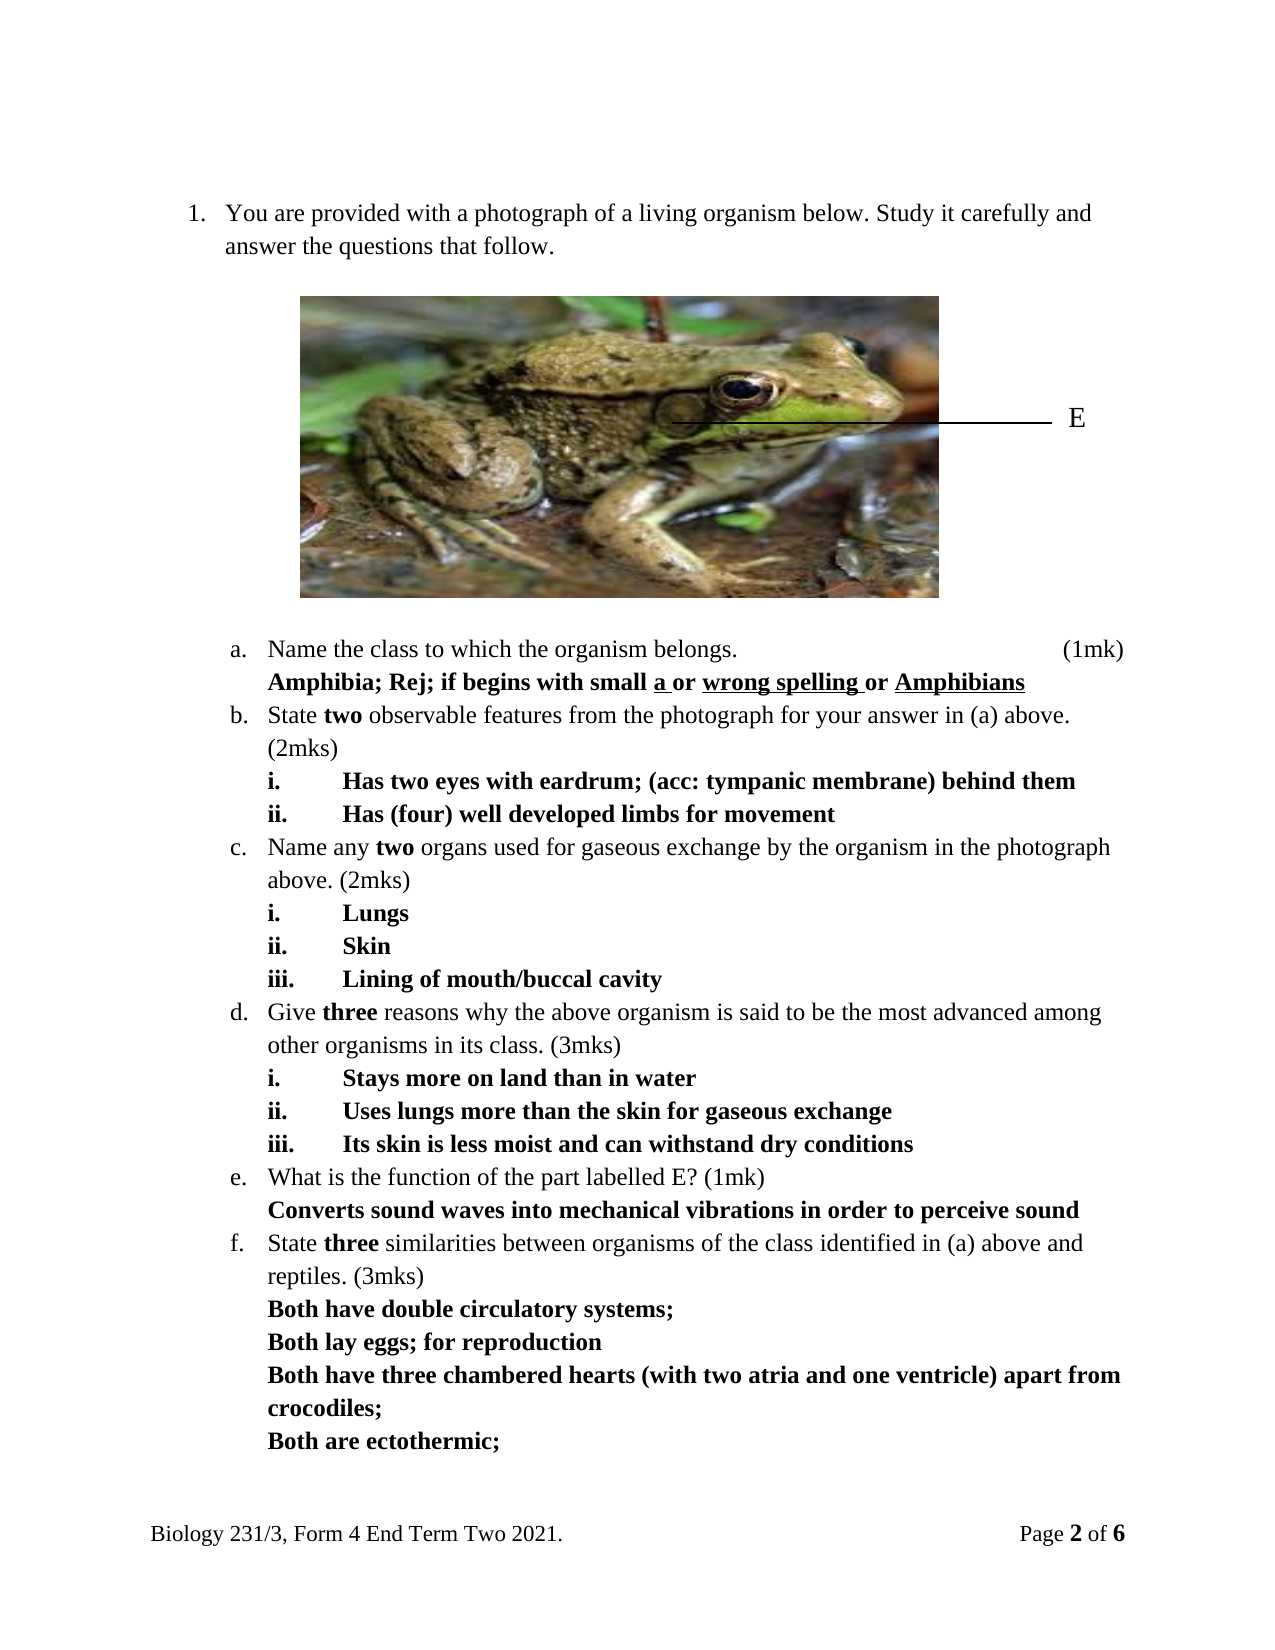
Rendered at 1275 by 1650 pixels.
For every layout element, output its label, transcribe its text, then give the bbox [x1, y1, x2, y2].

list You are provided with a photograph of a living organism below. Study it carefully and answer the questions that follow. [187, 198, 1125, 259]
list Both lay eggs; for reproduction [267, 1327, 1125, 1356]
list Both have double circulatory systems; [267, 1294, 1125, 1323]
list Both are ectothermic; [267, 1426, 1125, 1455]
picture [300, 296, 939, 598]
list Skin [267, 931, 1125, 960]
list Its skin is less moist and can withstand dry conditions [267, 1129, 1125, 1158]
list Both have three chambered hearts (with two atria and one ventricle) apart from crocodiles; [267, 1360, 1125, 1422]
list Name any two organs used for gaseous exchange by the organism in the photograph above. (2mks) [230, 832, 1125, 894]
list State three similarities between organisms of the class identified in (a) above and reptiles. (3mks) [230, 1228, 1125, 1290]
list Name the class to which the organism belongs. (1mk) [230, 634, 1125, 663]
list Amphibia; Rej; if begins with small a or wrong spelling or Amphibians [267, 667, 1125, 696]
list Lining of mouth/buccal cavity [267, 964, 1125, 993]
list Converts sound waves into mechanical vibrations in order to perceive sound [267, 1195, 1125, 1224]
list Has two eyes with eardrum; (acc: tympanic membrane) behind them [267, 766, 1125, 795]
list State two observable features from the photograph for your answer in (a) above. (2mks) [230, 700, 1125, 762]
list Has (four) well developed limbs for movement [267, 799, 1125, 828]
list Uses lungs more than the skin for gaseous exchange [267, 1096, 1125, 1125]
list Lungs [267, 898, 1125, 927]
list Stays more on land than in water [267, 1063, 1125, 1092]
list What is the function of the part labelled E? (1mk) [230, 1162, 1125, 1191]
list Give three reasons why the above organism is said to be the most advanced among other organisms in its class. (3mks) [230, 997, 1125, 1059]
